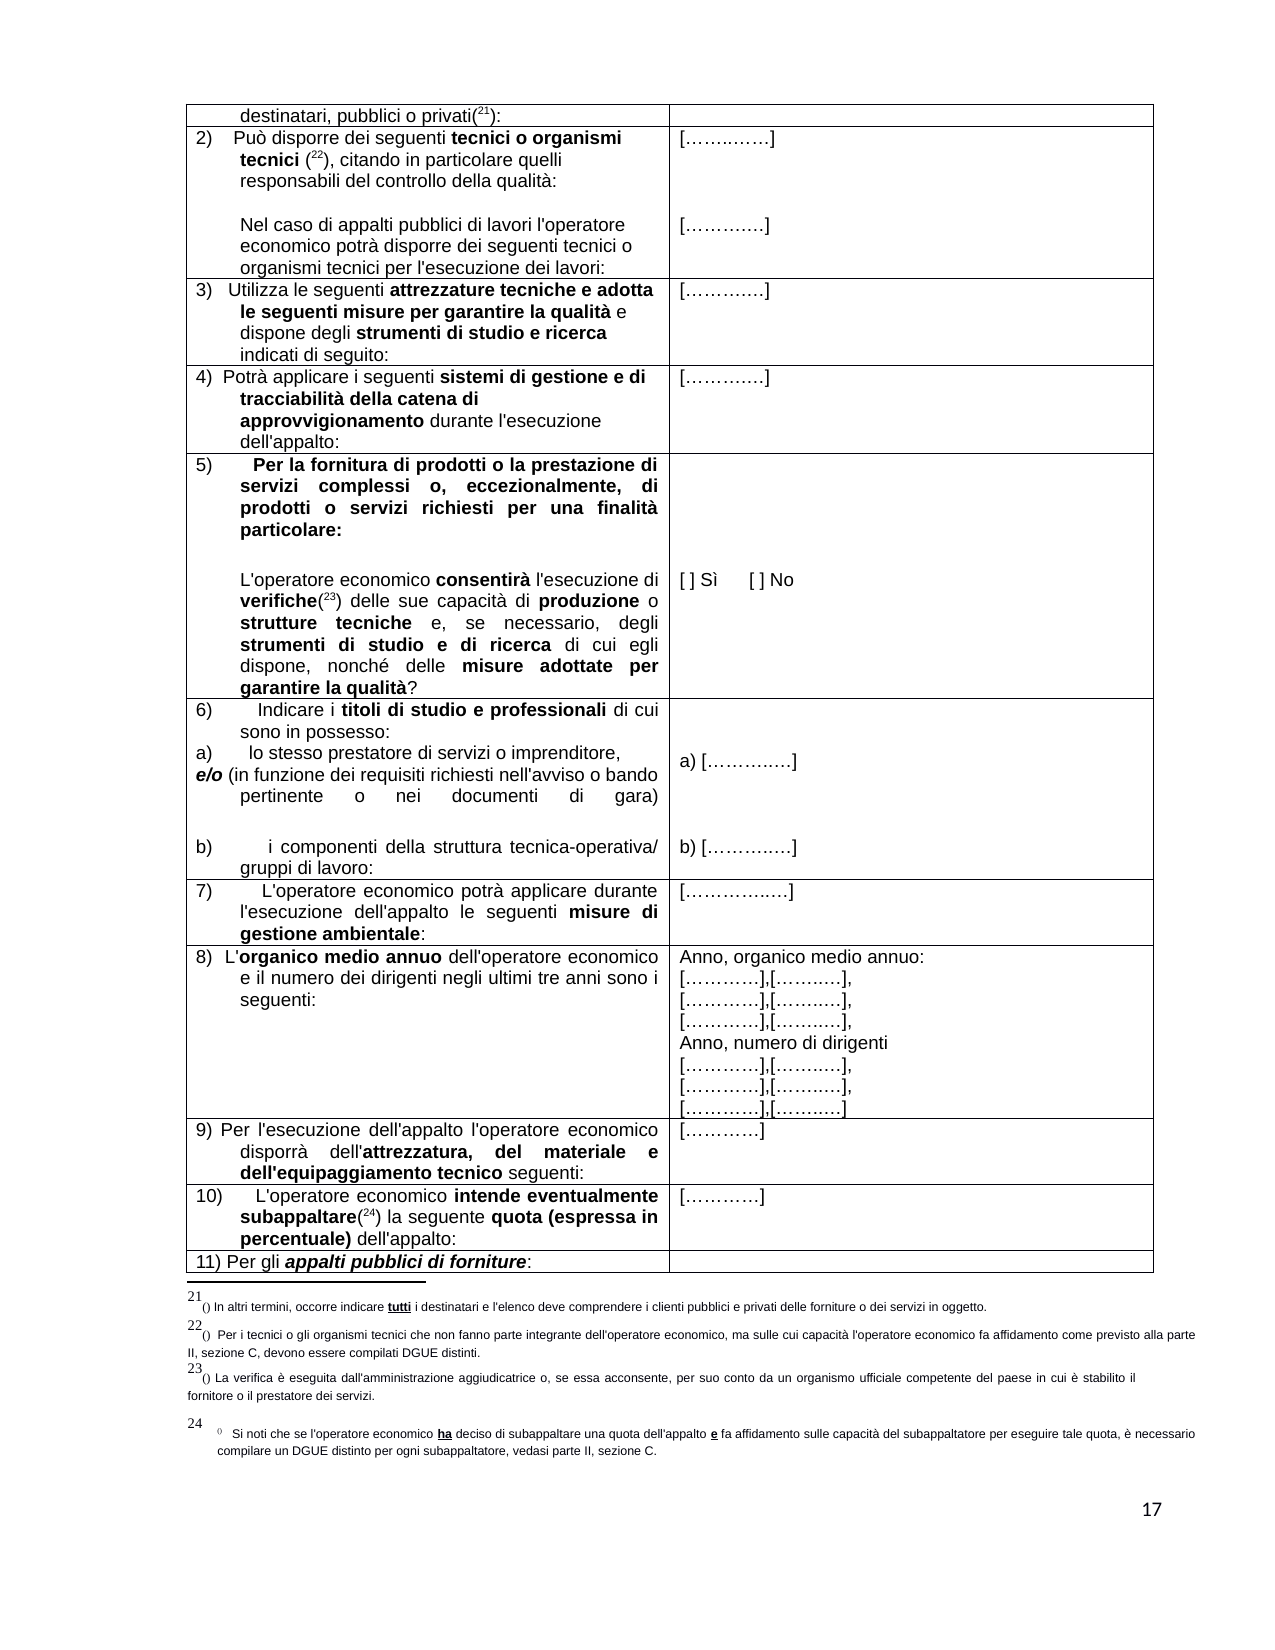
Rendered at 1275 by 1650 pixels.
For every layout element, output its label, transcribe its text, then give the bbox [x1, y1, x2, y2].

table_cell [ ] Sì [ ] No [670, 454, 1153, 698]
table_cell a) [………..…] b) [………..…] [670, 699, 1153, 879]
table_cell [187, 105, 669, 126]
table_cell Anno, organico medio annuo: […………],[……..…], […………],[……..…], […………],[……..…], Anno, numero di dirigenti […………],[……..…], […………],[……..…], […………],[……..…] [670, 946, 1153, 1118]
table_cell 3) Utilizza le seguenti attrezzature tecniche e adotta le seguenti misure per garantire la qualità e dispone degli strumenti di studio e ricerca indicati di seguito: [187, 279, 669, 365]
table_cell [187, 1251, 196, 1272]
table_cell [……….…] [670, 279, 1153, 365]
table_cell 4) Potrà applicare i seguenti sistemi di gestione e di tracciabilità della catena di approvvigionamento durante l'esecuzione dell'appalto: [187, 366, 669, 453]
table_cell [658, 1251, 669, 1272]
table_cell […………] [670, 1185, 1153, 1249]
table_cell [……….…] [670, 366, 1153, 453]
table_cell 5) Per la fornitura di prodotti o la prestazione di servizi complessi o, eccezionalmente, di prodotti o servizi richiesti per una finalità particolare: L'operatore economico consentirà l'esecuzione di verifiche() delle sue capacità di produzione o strutture tecniche e, se necessario, degli strumenti di studio e di ricerca di cui egli dispone, nonché delle misure adottate per garantire la qualità? [187, 454, 669, 698]
table_cell 2) Può disporre dei seguenti tecnici o organismi tecnici (), citando in particolare quelli responsabili del controllo della qualità: Nel caso di appalti pubblici di lavori l'operatore economico potrà disporre dei seguenti tecnici o organismi tecnici per l'esecuzione dei lavori: [187, 127, 669, 278]
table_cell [670, 1251, 1153, 1272]
table_cell […………..…] [670, 880, 1153, 944]
table_cell 10) L'operatore economico intende eventualmente subappaltare() la seguente quota (espressa in percentuale) dell'appalto: [187, 1185, 669, 1249]
table_cell 9) Per l'esecuzione dell'appalto l'operatore economico disporrà dell'attrezzatura, del materiale e dell'equipaggiamento tecnico seguenti: [187, 1119, 669, 1184]
table_cell 6) Indicare i titoli di studio e professionali di cui sono in possesso: a) lo stesso prestatore di servizi o imprenditore, e/o (in funzione dei requisiti richiesti nell'avviso o bando pertinente o nei documenti di gara) b) i componenti della struttura tecnica-operativa/ gruppi di lavoro: [187, 699, 669, 879]
table_cell [……..……] [……….…] [670, 127, 1153, 278]
table_cell 7) L'operatore economico potrà applicare durante l'esecuzione dell'appalto le seguenti misure di gestione ambientale: [187, 880, 669, 944]
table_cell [670, 105, 1153, 126]
table_cell 8) L'organico medio annuo dell'operatore economico e il numero dei dirigenti negli ultimi tre anni sono i seguenti: [187, 946, 669, 1118]
table_cell […………] [670, 1119, 1153, 1184]
